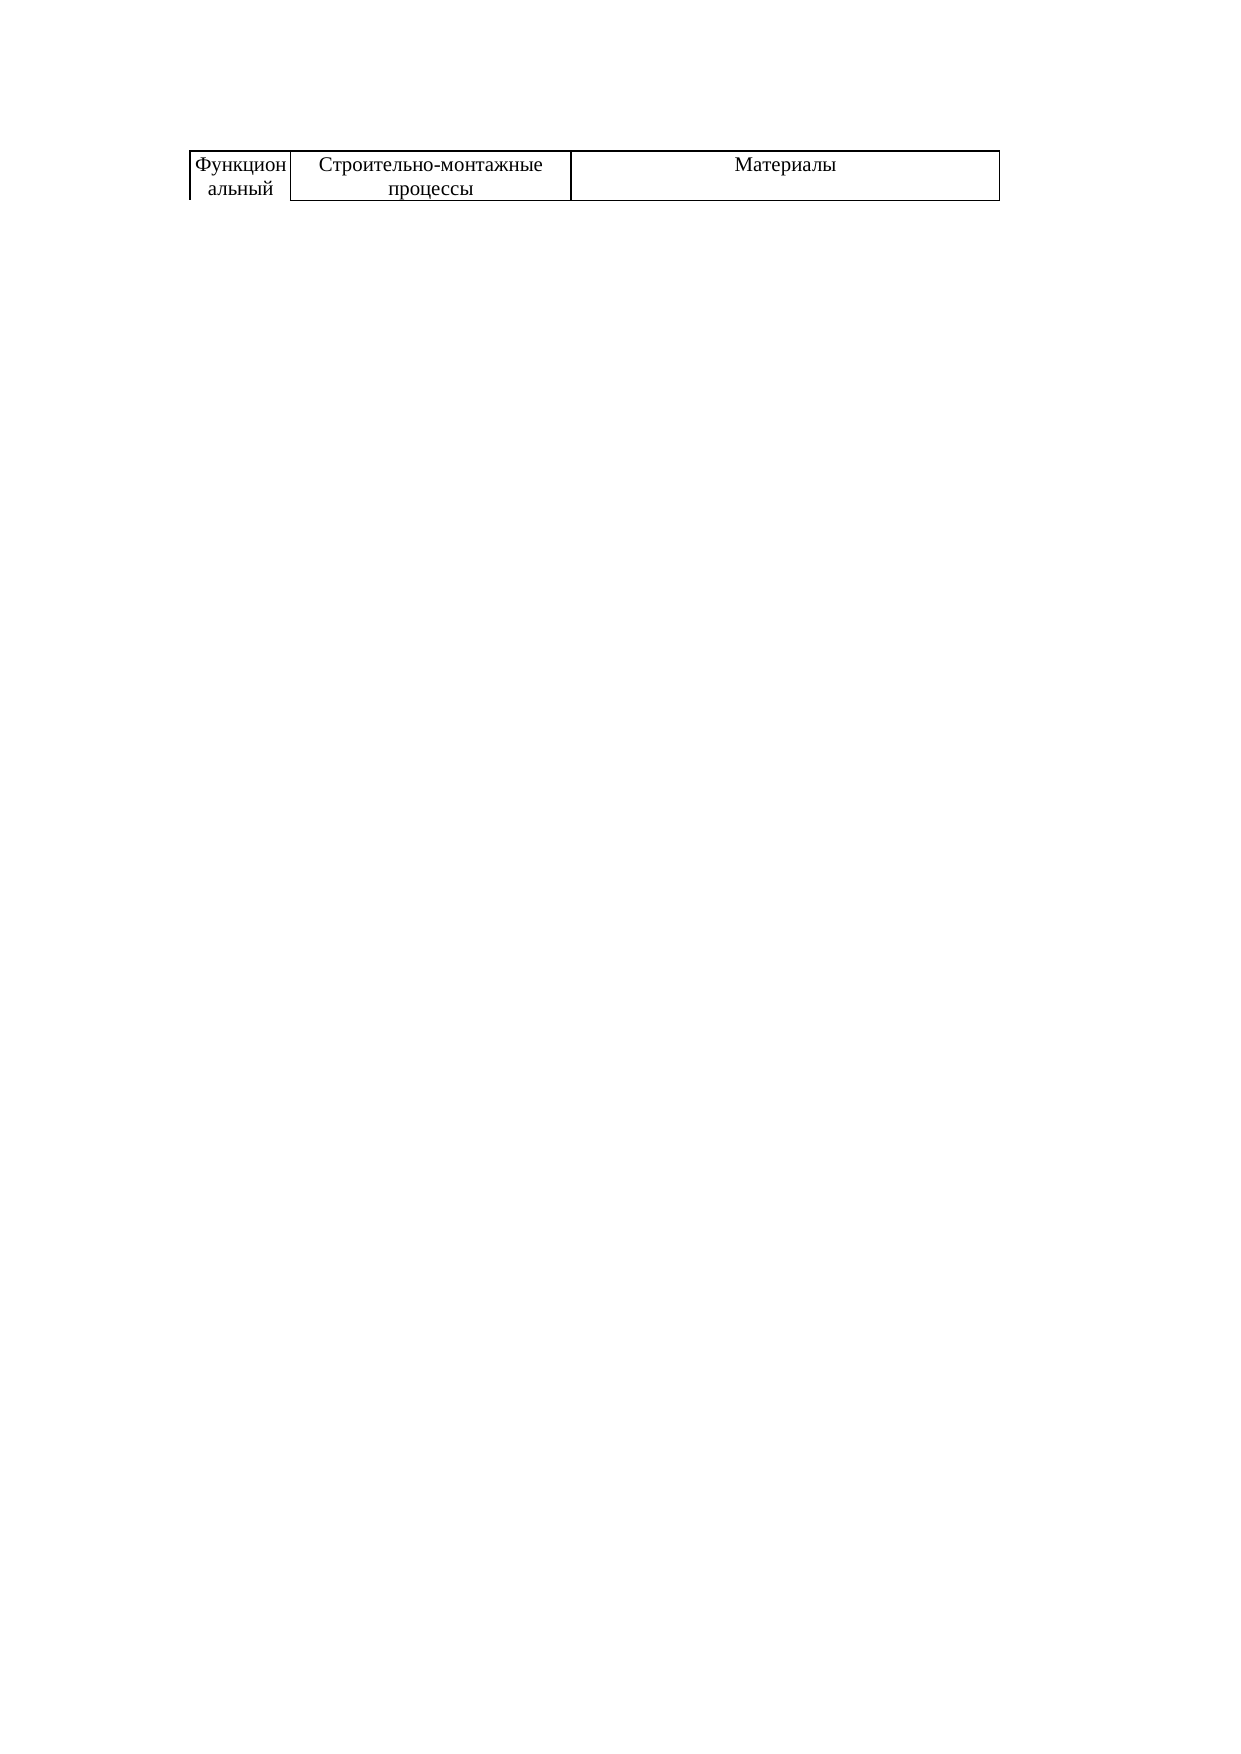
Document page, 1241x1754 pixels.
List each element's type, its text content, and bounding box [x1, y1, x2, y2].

table_header Строительно-монтажные процессы [291, 152, 570, 200]
table_header Материалы [572, 152, 999, 200]
table_header Функциональный [191, 152, 290, 200]
